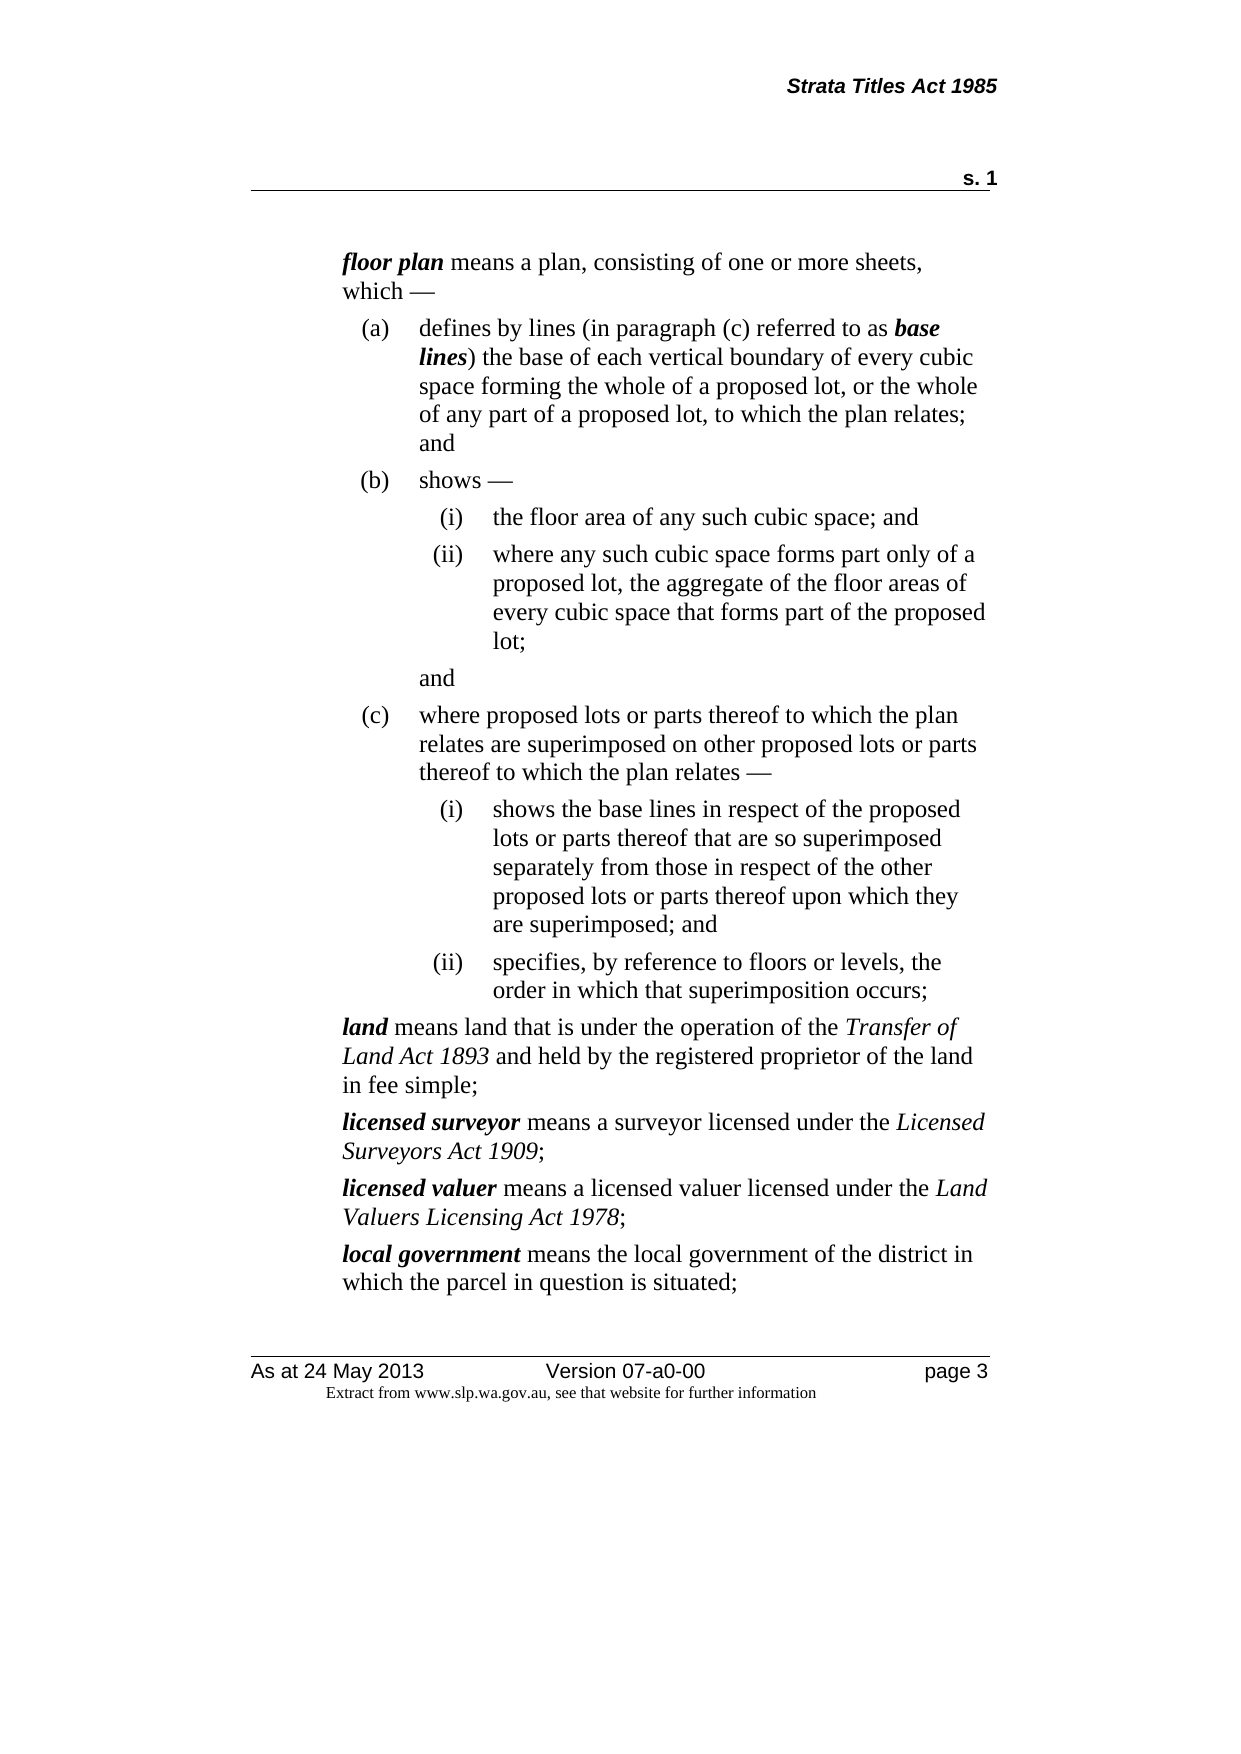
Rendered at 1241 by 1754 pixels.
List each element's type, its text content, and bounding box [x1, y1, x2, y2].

text land means land that is under the operation of the Transfer of Land Act 1893 and held by the registered proprietor of the land in fee simple; [251, 1012, 990, 1099]
text licensed surveyor means a surveyor licensed under the Licensed Surveyors Act 1909; [251, 1107, 990, 1164]
text (ii) specifies, by reference to floors or levels, the order in which that superimposition occurs; [251, 947, 990, 1004]
text (a) defines by lines (in paragraph (c) referred to as base lines) the base of each vertical boundary of every cubic space forming the whole of a proposed lot, or the whole of any part of a proposed lot, to which the plan relates; and [251, 313, 990, 457]
text (ii) where any such cubic space forms part only of a proposed lot, the aggregate of the floor areas of every cubic space that forms part of the proposed lot; [251, 539, 990, 654]
text and [251, 663, 990, 692]
text local government means the local government of the district in which the parcel in question is situated; [251, 1239, 990, 1296]
text licensed valuer means a licensed valuer licensed under the Land Valuers Licensing Act 1978; [251, 1173, 990, 1230]
text (i) the floor area of any such cubic space; and [251, 502, 990, 531]
text (c) where proposed lots or parts thereof to which the plan relates are superimposed on other proposed lots or parts thereof to which the plan relates — [251, 700, 990, 786]
text (b) shows — [251, 465, 990, 494]
text (i) shows the base lines in respect of the proposed lots or parts thereof that are so superimposed separately from those in respect of the other proposed lots or parts thereof upon which they are superimposed; and [251, 794, 990, 938]
text floor plan means a plan, consisting of one or more sheets, which — [251, 247, 990, 305]
